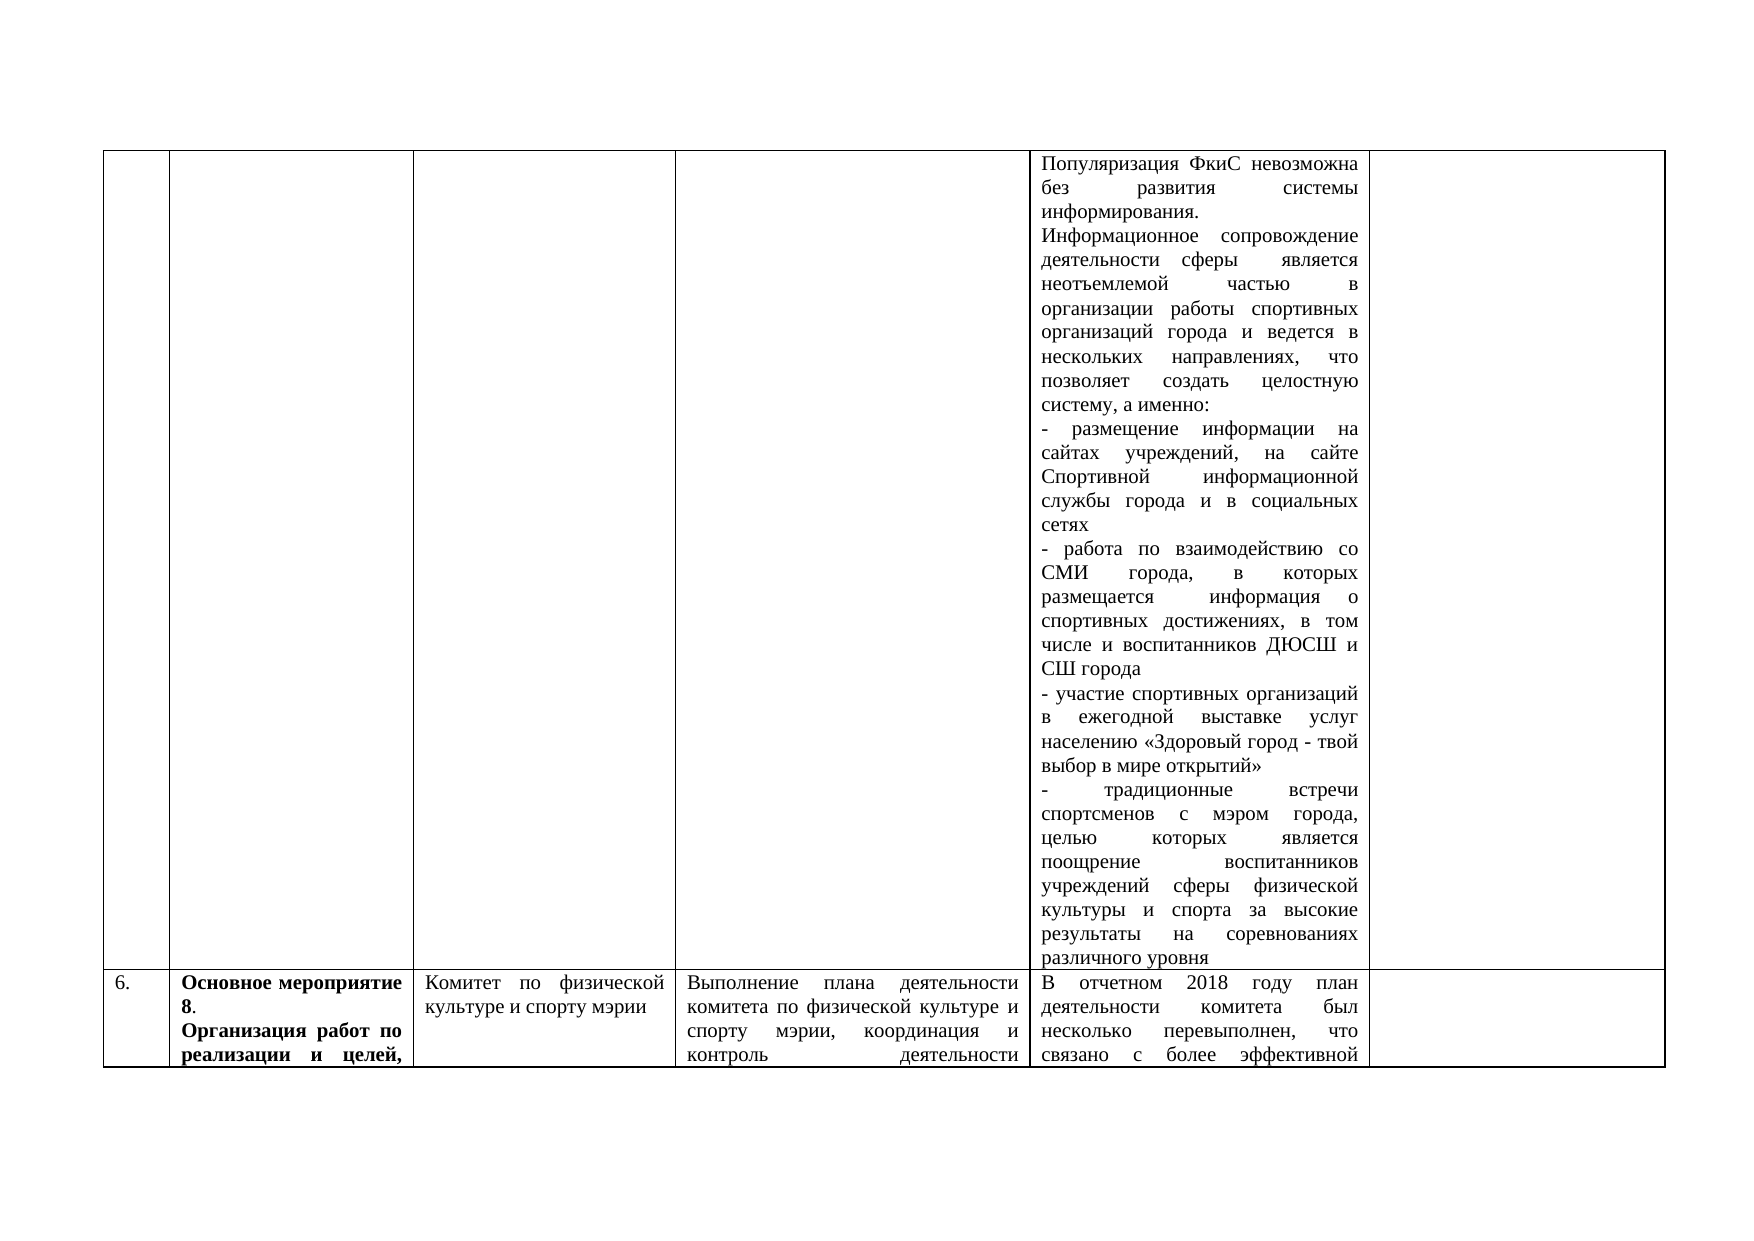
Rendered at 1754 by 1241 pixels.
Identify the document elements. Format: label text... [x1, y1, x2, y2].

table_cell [1031, 970, 1369, 1066]
table_cell 5 [104, 151, 169, 969]
table_cell [1370, 970, 1664, 1066]
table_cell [676, 970, 1029, 1066]
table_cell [170, 151, 413, 969]
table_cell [170, 970, 413, 1066]
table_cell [1031, 151, 1369, 969]
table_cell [676, 151, 1029, 969]
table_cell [414, 151, 675, 969]
table_cell 6. [104, 970, 169, 1066]
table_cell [414, 970, 675, 1066]
table_cell [1370, 151, 1664, 969]
